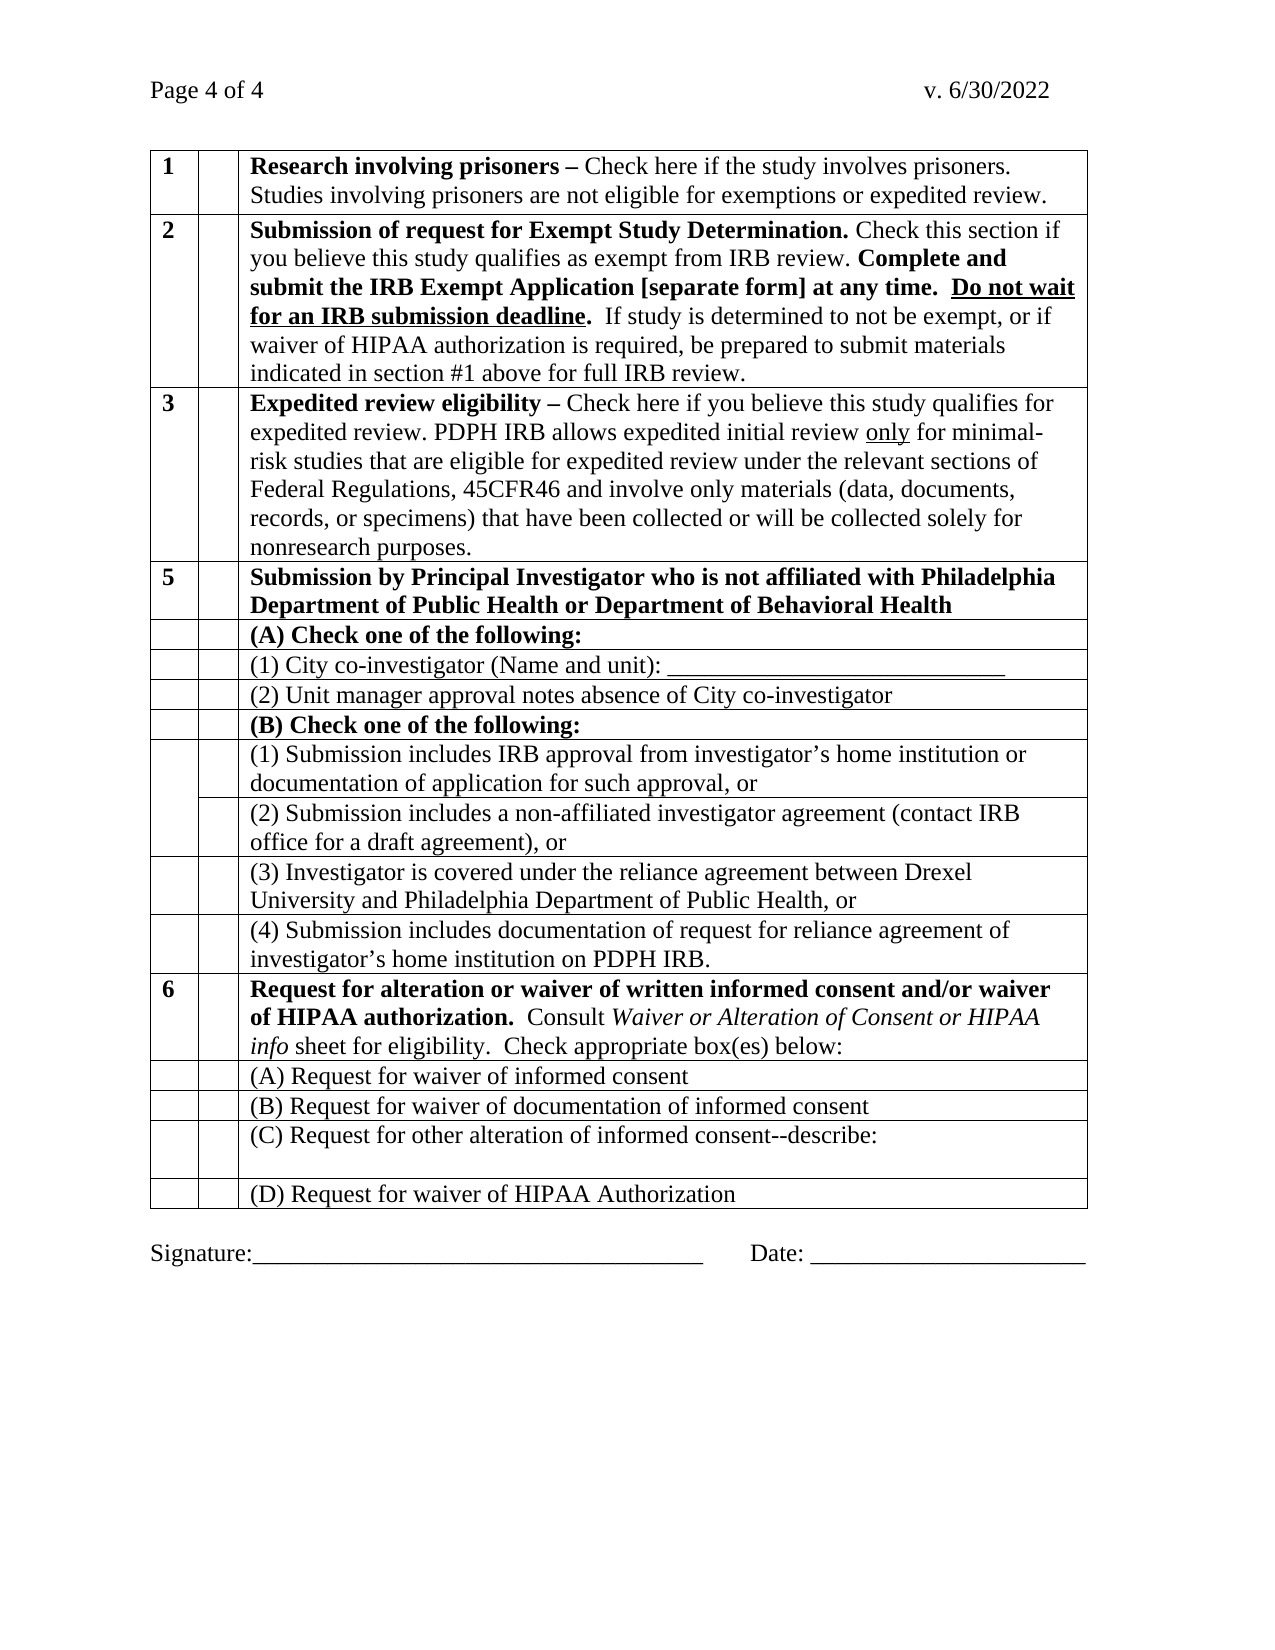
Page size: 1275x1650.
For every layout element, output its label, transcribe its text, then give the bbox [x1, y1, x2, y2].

text Signature:____________________________________ Date: ______________________ [150, 1238, 1087, 1266]
table_cell 5 [151, 562, 198, 619]
table_cell Submission of request for Exempt Study Determination. Check this section if you believe this study qualifies as exempt from IRB review. Complete and submit the IRB Exempt Application [separate form] at any time. Do not wait for an IRB submission deadline. If study is determined to not be exempt, or if waiver of HIPAA authorization is required, be prepared to submit materials indicated in section #1 above for full IRB review. [239, 215, 1087, 387]
table_cell [151, 1091, 198, 1119]
table_cell [199, 798, 238, 856]
table_cell [199, 680, 238, 709]
table_cell [199, 215, 238, 387]
table_cell [151, 650, 198, 679]
table_cell [199, 740, 238, 797]
table_cell [199, 1179, 238, 1208]
table_cell (2) Submission includes a non-affiliated investigator agreement (contact IRB office for a draft agreement), or [239, 798, 1087, 856]
table_cell (B) Request for waiver of documentation of informed consent [239, 1091, 1087, 1119]
table_cell [151, 1179, 198, 1208]
table_cell (2) Unit manager approval notes absence of City co-investigator [239, 680, 1087, 709]
table_cell [199, 1061, 238, 1090]
table_cell [151, 620, 198, 649]
table_cell Request for alteration or waiver of written informed consent and/or waiver of HIPAA authorization. Consult Waiver or Alteration of Consent or HIPAA info sheet for eligibility. Check appropriate box(es) below: [239, 974, 1087, 1060]
table_cell [199, 562, 238, 619]
table_cell (4) Submission includes documentation of request for reliance agreement of investigator’s home institution on PDPH IRB. [239, 915, 1087, 973]
table_cell [151, 857, 198, 914]
table_cell 3 [151, 388, 198, 561]
table_cell (D) Request for waiver of HIPAA Authorization [239, 1179, 1087, 1208]
table_cell (A) Request for waiver of informed consent [239, 1061, 1087, 1090]
table_cell [151, 740, 198, 856]
table_cell (1) City co-investigator (Name and unit): ___________________________ [239, 650, 1087, 679]
table_header [199, 151, 238, 214]
table_cell [199, 857, 238, 914]
table_cell [151, 915, 198, 973]
table_cell [199, 974, 238, 1060]
table_cell [151, 710, 198, 738]
table_cell [151, 680, 198, 709]
table_cell [199, 388, 238, 561]
table_cell (3) Investigator is covered under the reliance agreement between Drexel University and Philadelphia Department of Public Health, or [239, 857, 1087, 914]
table_cell [199, 710, 238, 738]
table_header 1 [151, 151, 198, 214]
table_cell (1) Submission includes IRB approval from investigator’s home institution or documentation of application for such approval, or [239, 740, 1087, 797]
table_cell Expedited review eligibility – Check here if you believe this study qualifies for expedited review. PDPH IRB allows expedited initial review only for minimal-risk studies that are eligible for expedited review under the relevant sections of Federal Regulations, 45CFR46 and involve only materials (data, documents, records, or specimens) that have been collected or will be collected solely for nonresearch purposes. [239, 388, 1087, 561]
table_cell (B) Check one of the following: [239, 710, 1087, 738]
table_cell [199, 620, 238, 649]
table_cell (C) Request for other alteration of informed consent--describe: [239, 1121, 1087, 1178]
table_cell [199, 915, 238, 973]
table_cell 6 [151, 974, 198, 1060]
table_cell [199, 650, 238, 679]
table_cell [151, 1061, 198, 1090]
table_cell 2 [151, 215, 198, 387]
table_header Research involving prisoners – Check here if the study involves prisoners. Studies involving prisoners are not eligible for exemptions or expedited review. [239, 151, 1087, 214]
table_cell Submission by Principal Investigator who is not affiliated with Philadelphia Department of Public Health or Department of Behavioral Health [239, 562, 1087, 619]
table_cell (A) Check one of the following: [239, 620, 1087, 649]
table_cell [199, 1121, 238, 1178]
table_cell [199, 1091, 238, 1119]
table_cell [151, 1121, 198, 1178]
